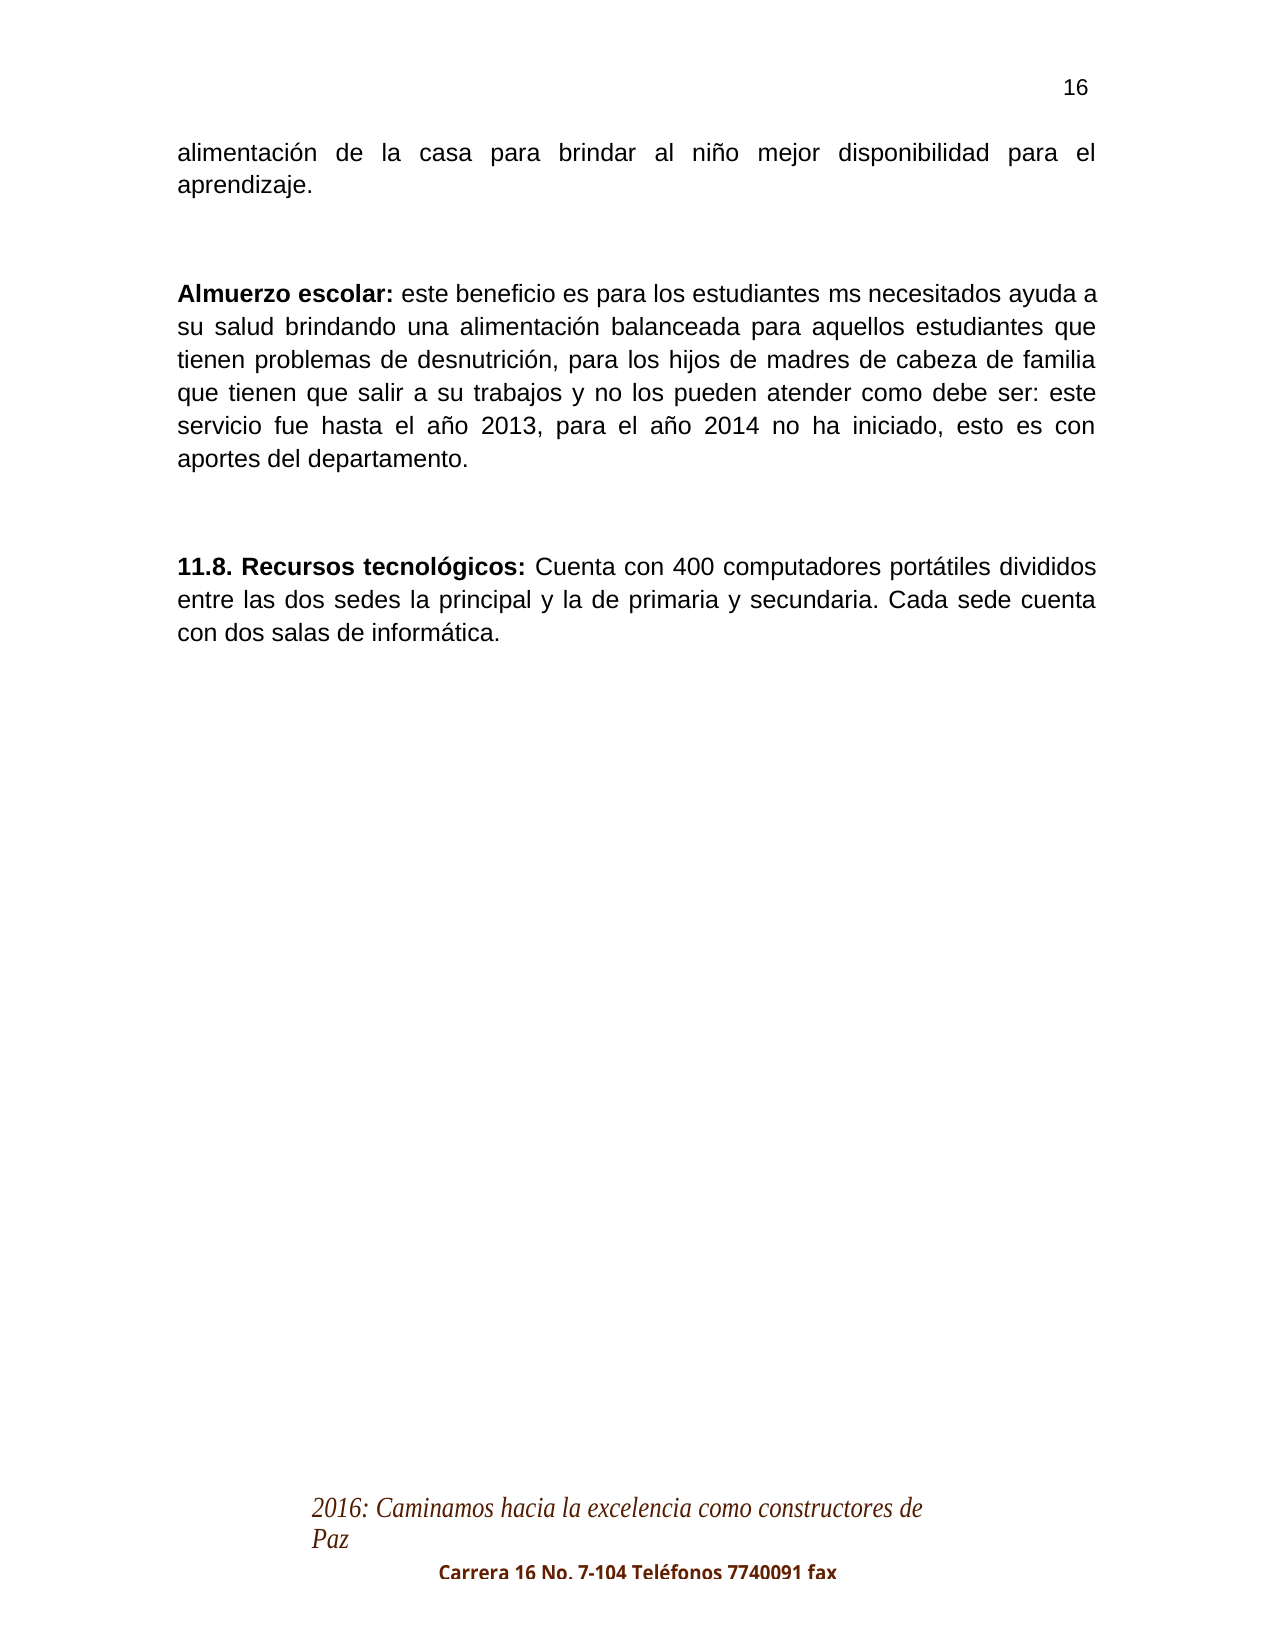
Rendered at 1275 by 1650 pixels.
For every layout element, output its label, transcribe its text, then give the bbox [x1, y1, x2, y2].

text 11.8. Recursos tecnológicos: Cuenta con 400 computadores portátiles divididos entre las dos sedes la principal y la de primaria y secundaria. Cada sede cuenta con dos salas de informática. [177, 552, 1098, 646]
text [177, 137, 1097, 199]
text Almuerzo escolar: este beneficio es para los estudiantes ms necesitados ayuda a su salud brindando una alimentación balanceada para aquellos estudiantes que tienen problemas de desnutrición, para los hijos de madres de cabeza de familia que tienen que salir a su trabajos y no los pueden atender como debe ser: este servicio fue hasta el año 2013, para el año 2014 no ha iniciado, esto es con aportes del departamento. [177, 279, 1098, 472]
